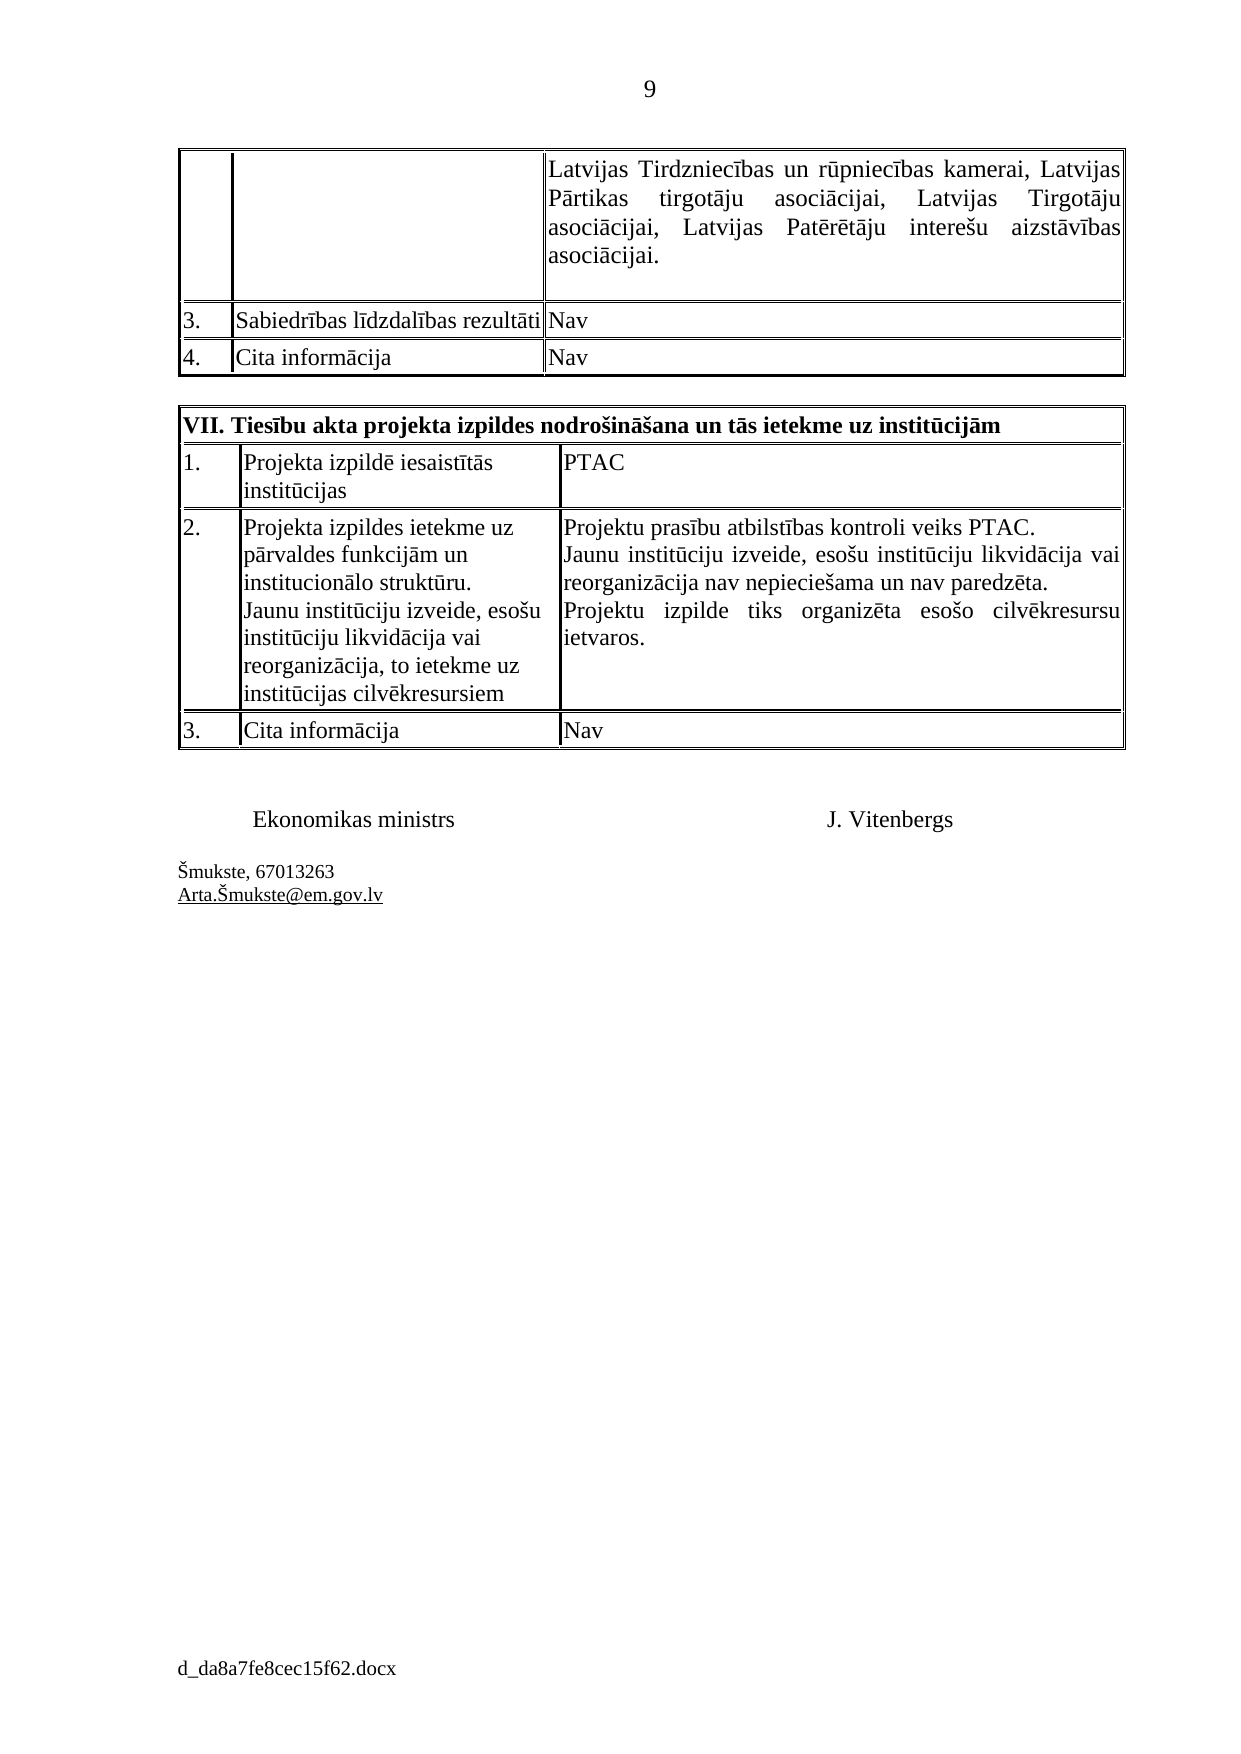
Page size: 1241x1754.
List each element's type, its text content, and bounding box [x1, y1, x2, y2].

table_cell 4. [180, 337, 232, 374]
table_cell PTAC [560, 442, 1124, 507]
table_cell Sabiedrības līdzdalības rezultāti [234, 303, 543, 337]
table_cell Nav [545, 337, 1124, 374]
table_header VII. Tiesību akta projekta izpildes nodrošināšana un tās ietekme uz institūcijām [181, 408, 1123, 442]
table_cell Nav [545, 300, 1124, 337]
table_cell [232, 151, 545, 300]
table_cell 2. [180, 507, 240, 709]
text Ekonomikas ministrs J. Vitenbergs [177, 805, 1122, 832]
table_cell Projektu prasību atbilstības kontroli veiks PTAC. Jaunu institūciju izveide, esošu institūciju likvidācija vai reorganizācija nav nepieciešama un nav paredzēta. Projektu izpilde tiks organizēta esošo cilvēkresursu ietvaros. [560, 507, 1124, 709]
text Arta.Šmukste@em.gov.lv [177, 883, 1122, 906]
table_cell Cita informācija [240, 713, 560, 746]
table_cell 2. [181, 151, 232, 300]
text Šmukste, 67013263 [177, 860, 1122, 883]
table_cell Projekta izpildē iesaistītās institūcijas [242, 445, 559, 507]
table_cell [545, 151, 1123, 300]
table_cell 1. [180, 442, 240, 507]
table_cell 3. [180, 300, 232, 337]
table_cell Nav [560, 709, 1123, 746]
table_cell Projekta izpildes ietekme uz pārvaldes funkcijām un institucionālo struktūru. Jaunu institūciju izveide, esošu institūciju likvidācija vai reorganizācija, to ietekme uz institūcijas cilvēkresursiem [242, 510, 559, 709]
table_cell Cita informācija [232, 340, 545, 374]
table_cell 3. [181, 709, 240, 746]
